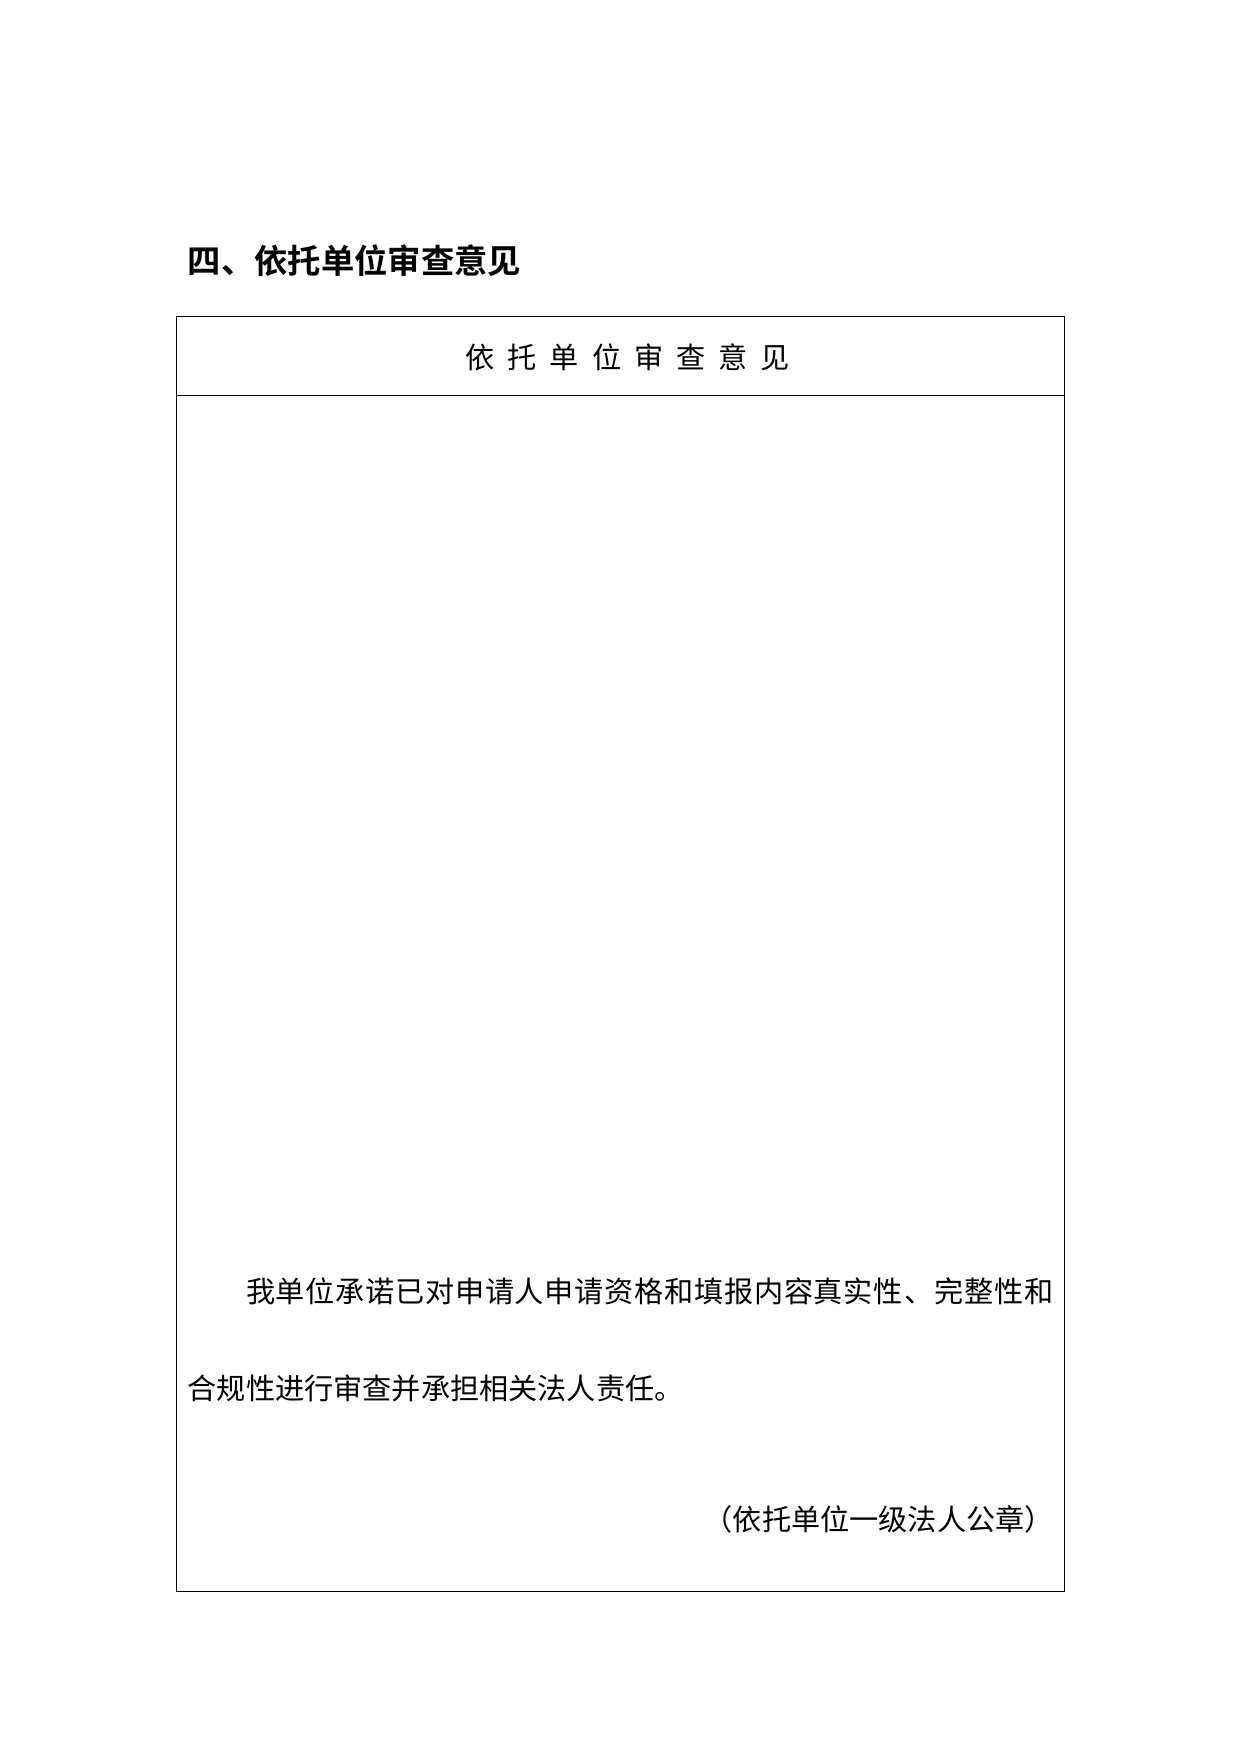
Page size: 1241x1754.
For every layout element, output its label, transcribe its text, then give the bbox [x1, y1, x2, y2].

text 四、依托单位审查意见 [187, 227, 1053, 292]
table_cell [177, 396, 1064, 1591]
table_header 依 托 单 位 审 查 意 见 [177, 317, 1064, 394]
